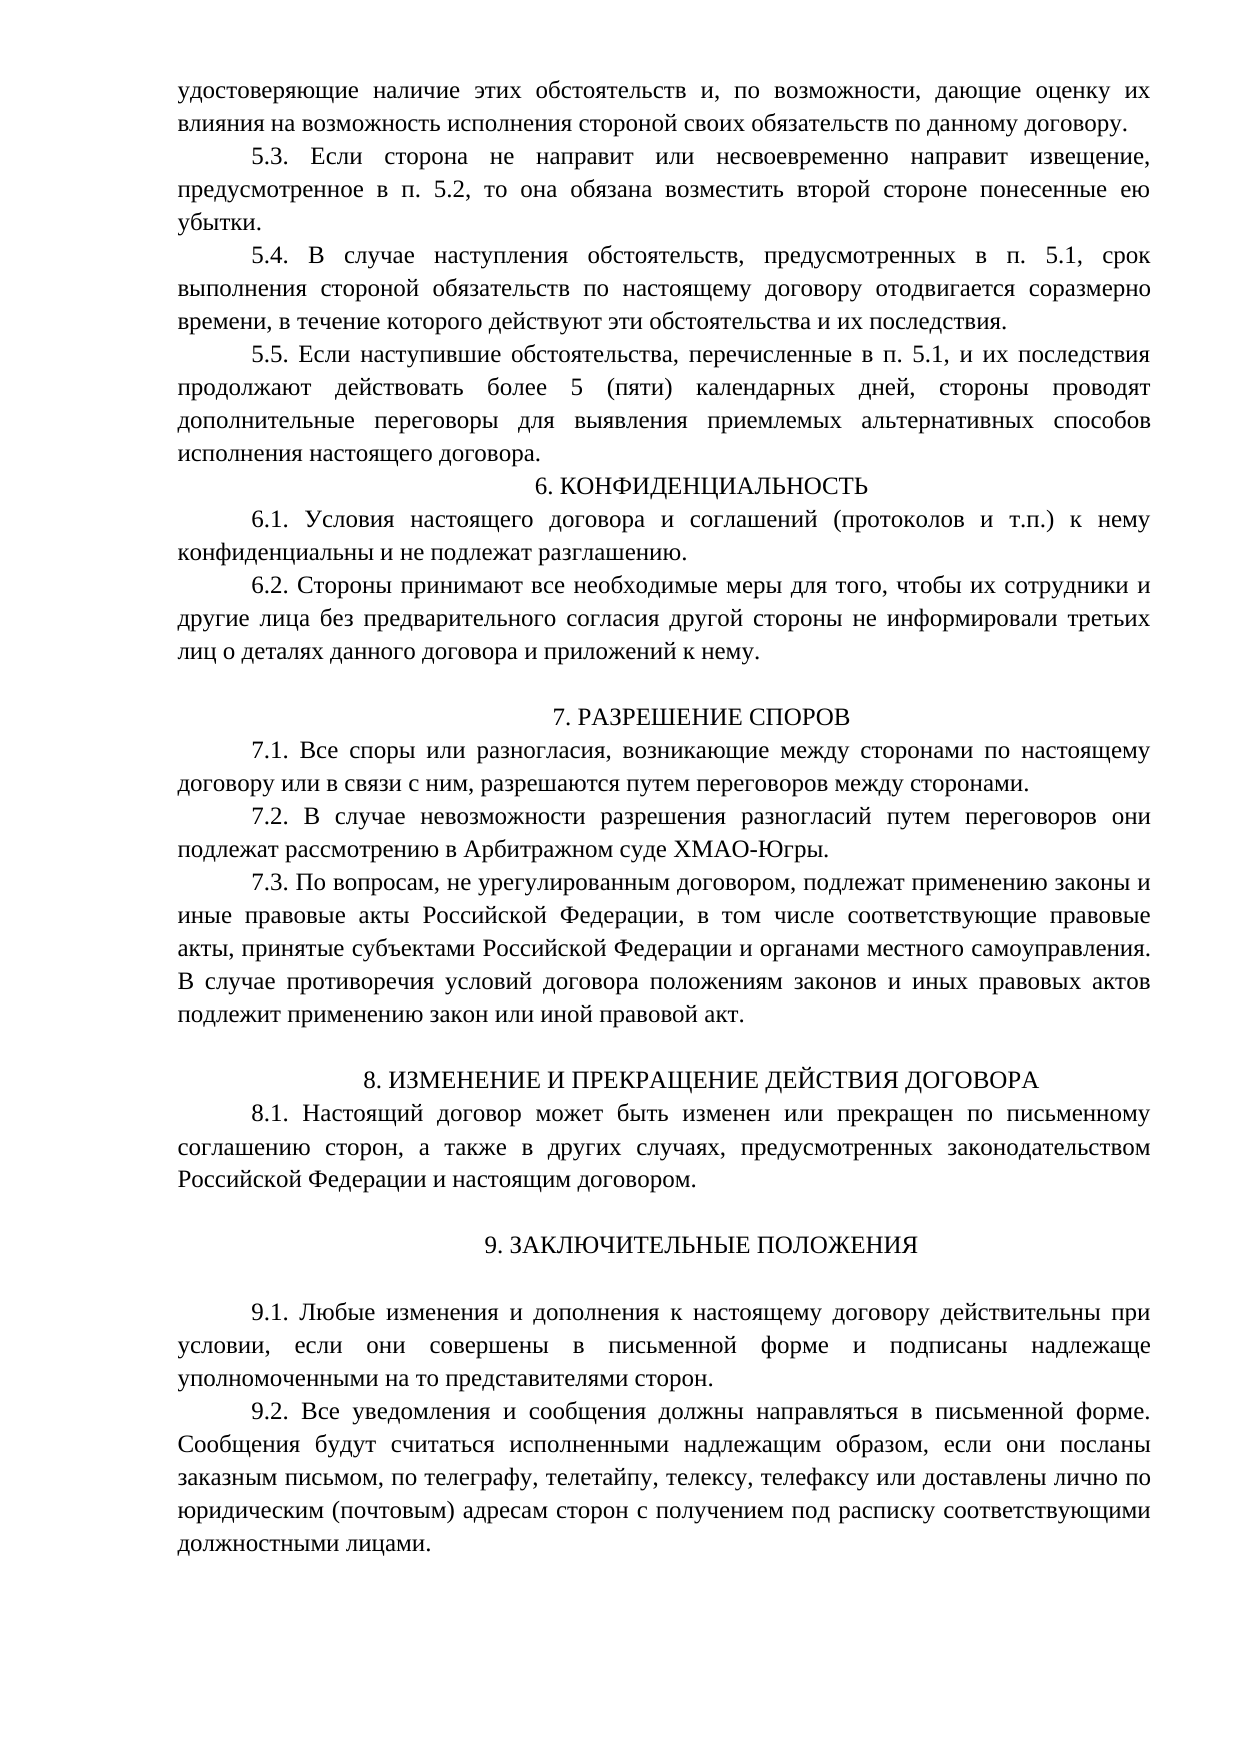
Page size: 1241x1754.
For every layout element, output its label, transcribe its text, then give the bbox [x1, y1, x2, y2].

text 7.2. В случае невозможности разрешения разногласий путем переговоров они подлежат рассмотрению в Арбитражном суде ХМАО-Югры. [177, 801, 1152, 863]
text 9.1. Любые изменения и дополнения к настоящему договору действительны при условии, если они совершены в письменной форме и подписаны надлежаще уполномоченными на то представителями сторон. [177, 1297, 1152, 1391]
text 5.3. Если сторона не направит или несвоевременно направит извещение, предусмотренное в п. 5.2, то она обязана возместить второй стороне понесенные ею убытки. [177, 141, 1152, 236]
text 5.5. Если наступившие обстоятельства, перечисленные в п. 5.1, и их последствия продолжают действовать более 5 (пяти) календарных дней, стороны проводят дополнительные переговоры для выявления приемлемых альтернативных способов исполнения настоящего договора. [177, 339, 1152, 467]
text 7.1. Все споры или разногласия, возникающие между сторонами по настоящему договору или в связи с ним, разрешаются путем переговоров между сторонами. [177, 735, 1152, 797]
text 9. ЗАКЛЮЧИТЕЛЬНЫЕ ПОЛОЖЕНИЯ [177, 1231, 1152, 1259]
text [177, 75, 1152, 137]
text 8.1. Настоящий договор может быть изменен или прекращен по письменному соглашению сторон, а также в других случаях, предусмотренных законодательством Российской Федерации и настоящим договором. [177, 1098, 1152, 1193]
text 6. КОНФИДЕНЦИАЛЬНОСТЬ [177, 471, 1152, 500]
text 6.1. Условия настоящего договора и соглашений (протоколов и т.п.) к нему конфиденциальны и не подлежат разглашению. [177, 504, 1152, 566]
text 5.4. В случае наступления обстоятельств, предусмотренных в п. 5.1, срок выполнения стороной обязательств по настоящему договору отодвигается соразмерно времени, в течение которого действуют эти обстоятельства и их последствия. [177, 240, 1152, 335]
text 7.3. По вопросам, не урегулированным договором, подлежат применению законы и иные правовые акты Российской Федерации, в том числе соответствующие правовые акты, принятые субъектами Российской Федерации и органами местного самоуправления. В случае противоречия условий договора положениям законов и иных правовых актов подлежит применению закон или иной правовой акт. [177, 867, 1152, 1028]
text 9.2. Все уведомления и сообщения должны направляться в письменной форме. Сообщения будут считаться исполненными надлежащим образом, если они посланы заказным письмом, по телеграфу, телетайпу, телексу, телефаксу или доставлены лично по юридическим (почтовым) адресам сторон с получением под расписку соответствующими должностными лицами. [177, 1396, 1152, 1557]
text 7. РАЗРЕШЕНИЕ СПОРОВ [177, 702, 1152, 731]
text 6.2. Стороны принимают все необходимые меры для того, чтобы их сотрудники и другие лица без предварительного согласия другой стороны не информировали третьих лиц о деталях данного договора и приложений к нему. [177, 570, 1152, 665]
text 8. ИЗМЕНЕНИЕ И ПРЕКРАЩЕНИЕ ДЕЙСТВИЯ ДОГОВОРА [177, 1066, 1152, 1094]
